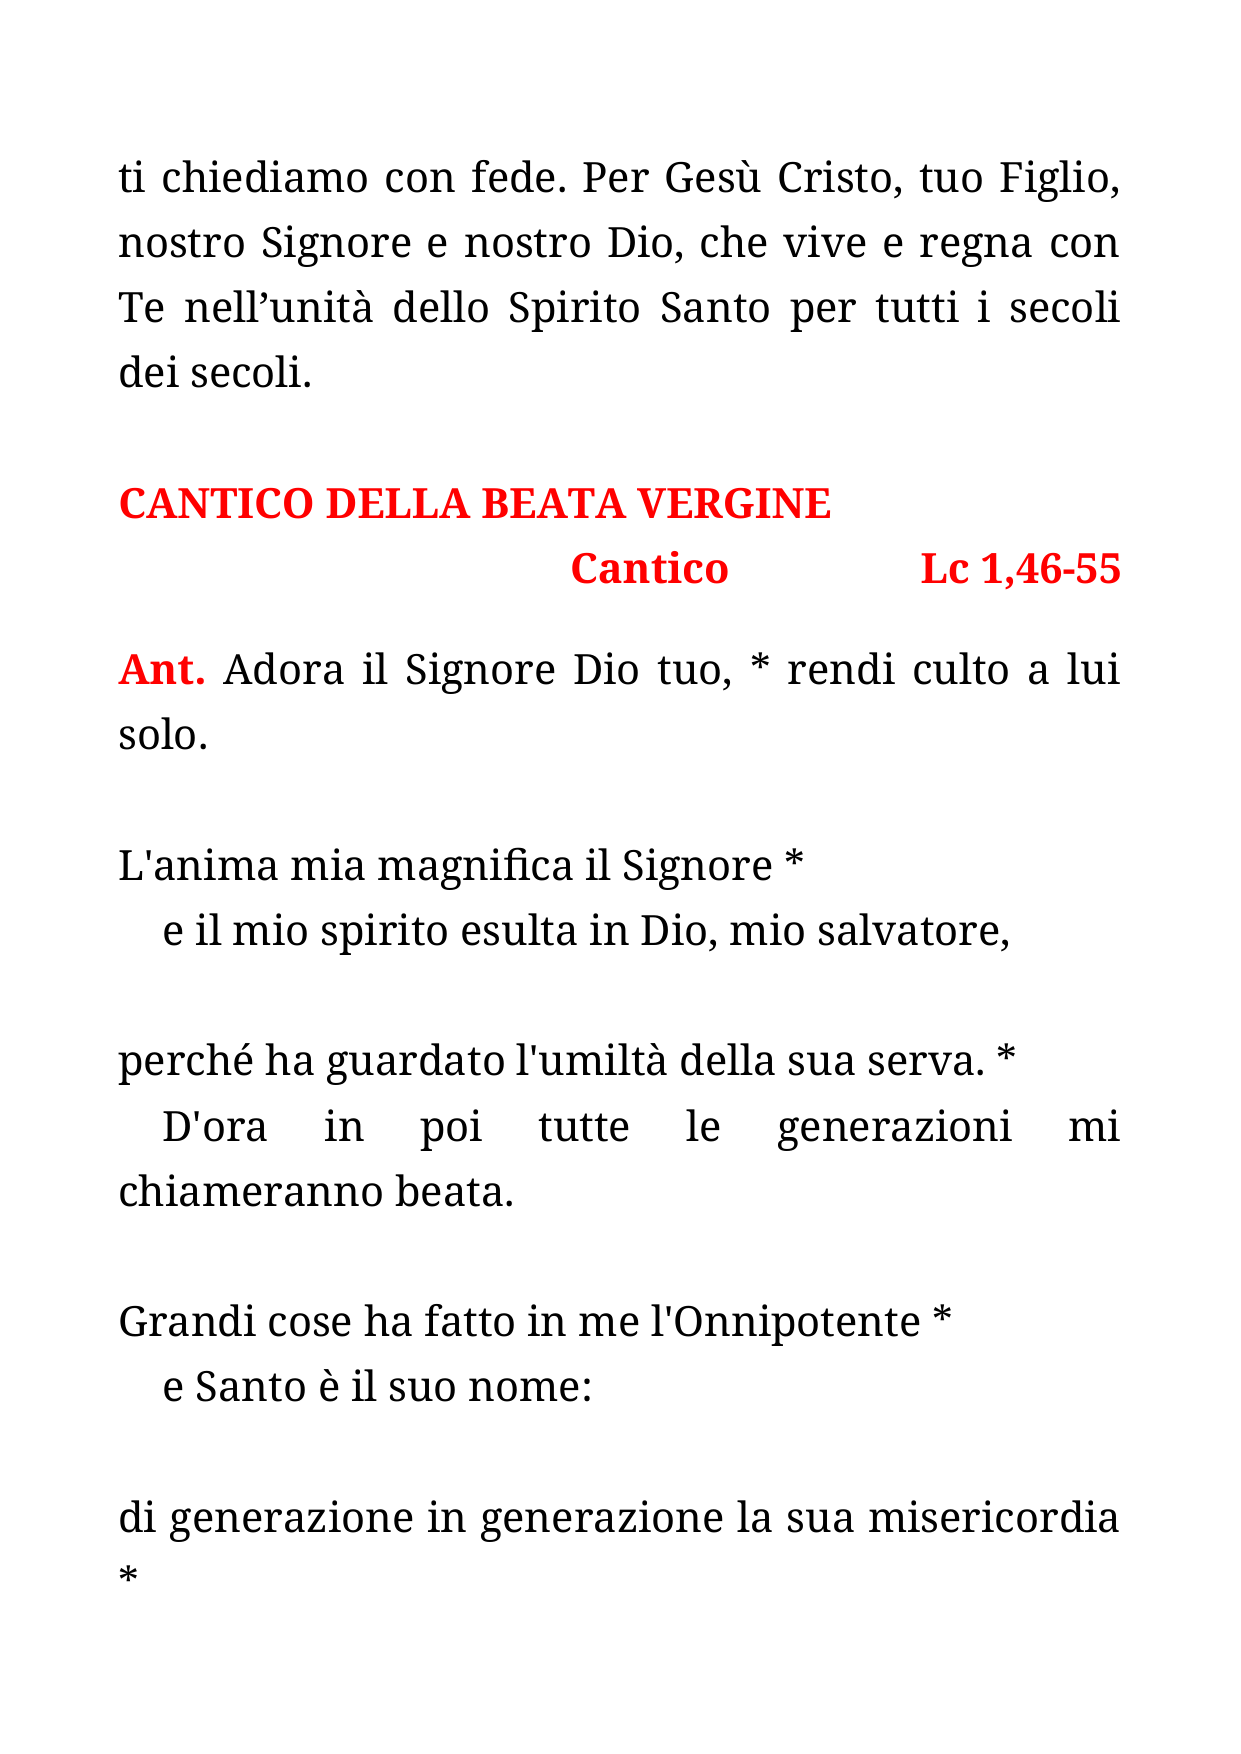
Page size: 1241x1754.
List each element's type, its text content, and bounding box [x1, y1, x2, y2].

text e il mio spirito esulta in Dio, mio salvatore, [118, 901, 1122, 958]
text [118, 148, 1122, 400]
text L'anima mia magnifica il Signore * [118, 836, 1122, 892]
text Cantico Lc 1,46-55 [118, 539, 1122, 596]
text e Santo è il suo nome: [118, 1357, 1122, 1414]
text di generazione in generazione la sua misericordia * [118, 1488, 1122, 1610]
text D'ora in poi tutte le generazioni mi chiameranno beata. [118, 1096, 1122, 1218]
text CANTICO DELLA BEATA VERGINE [118, 474, 1122, 530]
text Ant. Adora il Signore Dio tuo, * rendi culto a lui solo. [118, 640, 1122, 762]
text Grandi cose ha fatto in me l'Onnipotente * [118, 1292, 1122, 1349]
text perché ha guardato l'umiltà della sua serva. * [118, 1031, 1122, 1088]
